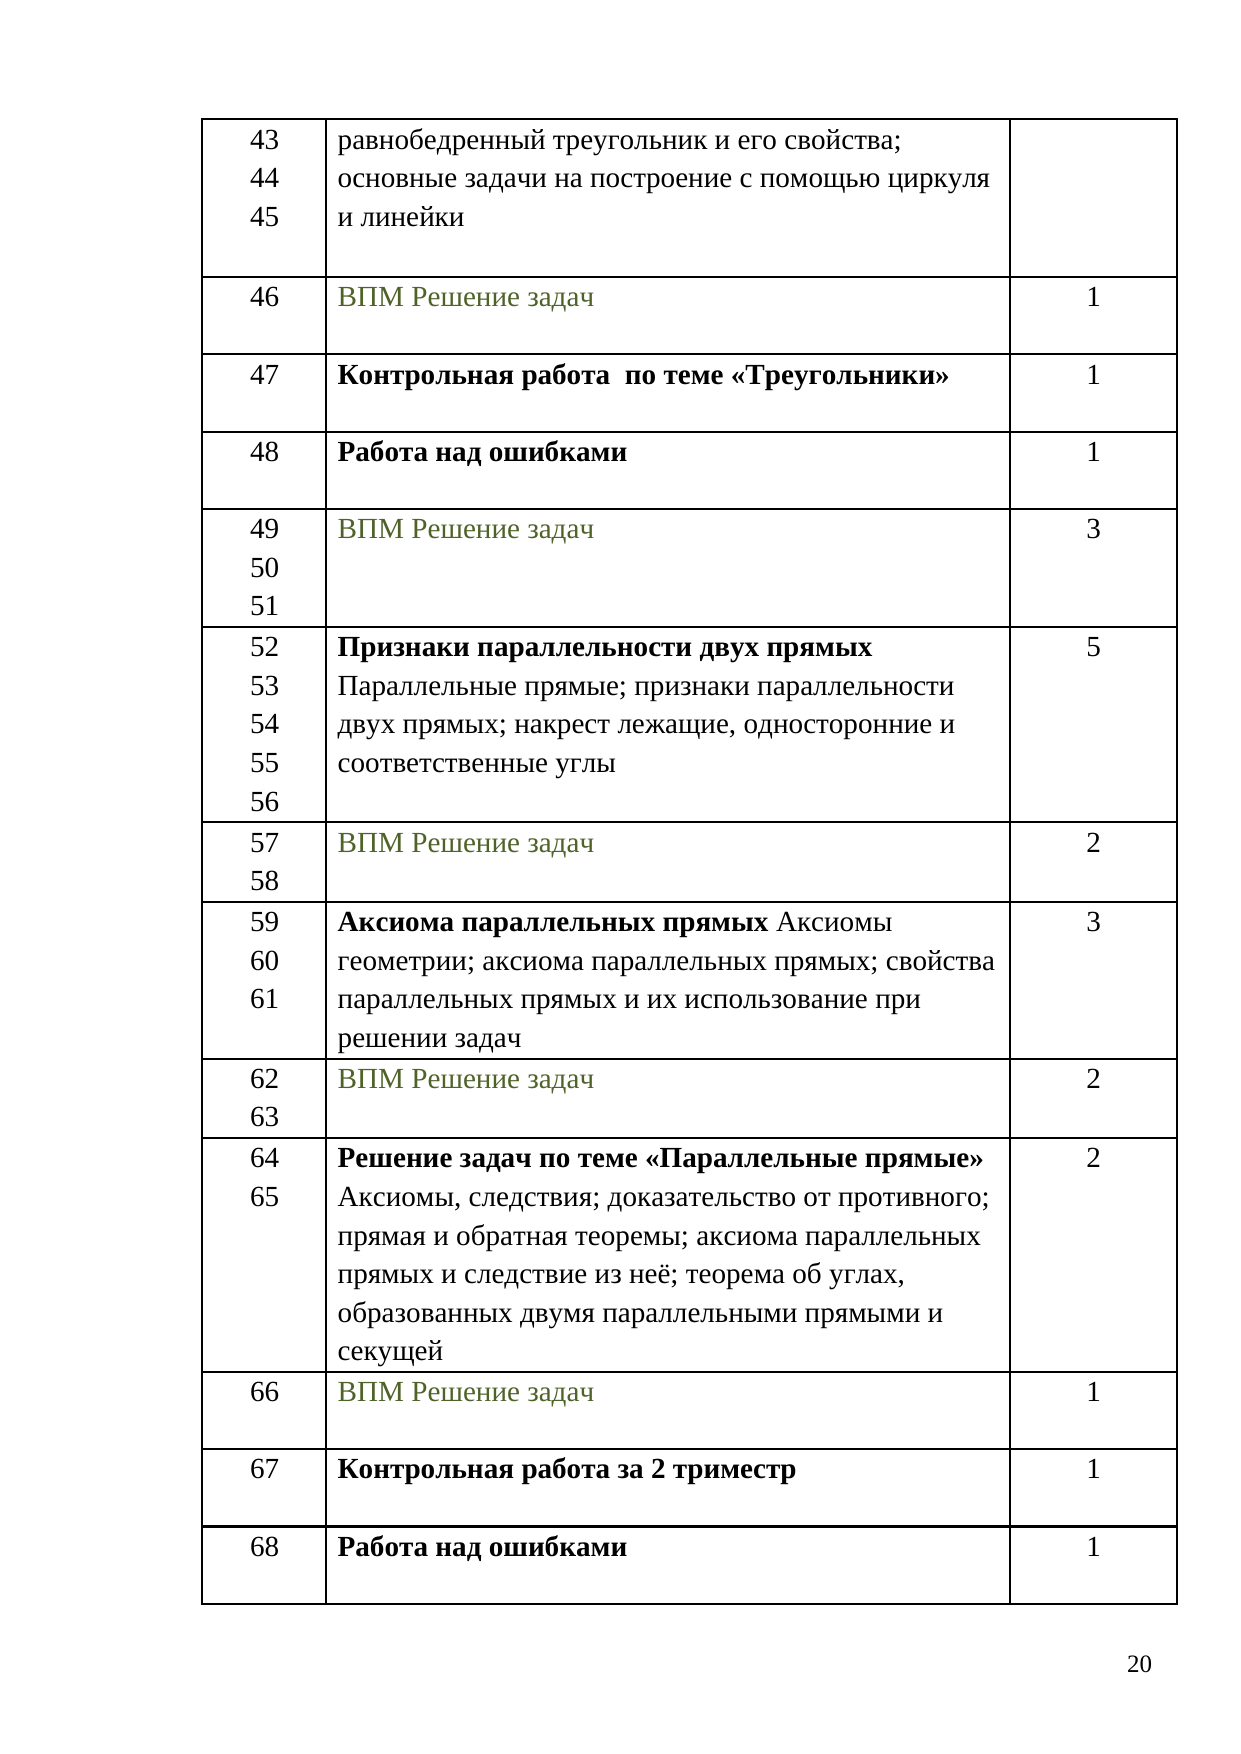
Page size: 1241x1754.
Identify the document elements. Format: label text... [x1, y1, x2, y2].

table_cell 2 [1011, 1139, 1176, 1371]
table_cell ВПМ Решение задач [327, 1060, 1009, 1137]
table_cell 1 [1011, 278, 1176, 353]
table_cell 68 [203, 1528, 325, 1603]
table_cell Контрольная работа по теме «Треугольники» [327, 355, 1009, 431]
table_cell Контрольная работа за 2 триместр [327, 1450, 1009, 1525]
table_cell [327, 120, 1009, 276]
table_cell Работа над ошибками [327, 1528, 1009, 1603]
table_cell 5 [1011, 120, 1176, 276]
table_cell 47 [203, 355, 325, 431]
table_cell 49 50 51 [203, 510, 325, 626]
table_cell 2 [1011, 823, 1176, 901]
table_cell 46 [203, 278, 325, 353]
table_cell 62 63 [203, 1060, 325, 1137]
table_cell 57 58 [203, 823, 325, 901]
table_cell Признаки параллельности двух прямых Параллельные прямые; признаки параллельности двух прямых; накрест лежащие, односторонние и соответственные углы [327, 628, 1009, 821]
table_cell 67 [203, 1450, 325, 1525]
table_cell Решение задач по теме «Параллельные прямые» Аксиомы, следствия; доказательство от противного; прямая и обратная теоремы; аксиома параллельных прямых и следствие из неё; теорема об углах, образованных двумя параллельными прямыми и секущей [327, 1139, 1009, 1371]
table_cell Аксиома параллельных прямых Аксиомы геометрии; аксиома параллельных прямых; свойства параллельных прямых и их использование при решении задач [327, 903, 1009, 1057]
table_cell 1 [1011, 433, 1176, 508]
table_cell ВПМ Решение задач [327, 278, 1009, 353]
table_cell 48 [203, 433, 325, 508]
table_cell 59 60 61 [203, 903, 325, 1057]
table_cell 52 53 54 55 56 [203, 628, 325, 821]
table_cell Работа над ошибками [327, 433, 1009, 508]
table_cell 66 [203, 1373, 325, 1448]
table_cell 1 [1011, 1450, 1176, 1525]
table_cell ВПМ Решение задач [327, 823, 1009, 901]
table_cell ВПМ Решение задач [327, 510, 1009, 626]
table_cell 1 [1011, 355, 1176, 431]
table_cell 64 65 [203, 1139, 325, 1371]
table_cell ВПМ Решение задач [327, 1373, 1009, 1448]
table_cell 1 [1011, 1528, 1176, 1603]
table_cell 3 [1011, 903, 1176, 1057]
table_cell 3 [1011, 510, 1176, 626]
table_cell 41 42 43 44 45 [203, 120, 325, 276]
table_cell 1 [1011, 1373, 1176, 1448]
table_cell 2 [1011, 1060, 1176, 1137]
table_cell 5 [1011, 628, 1176, 821]
